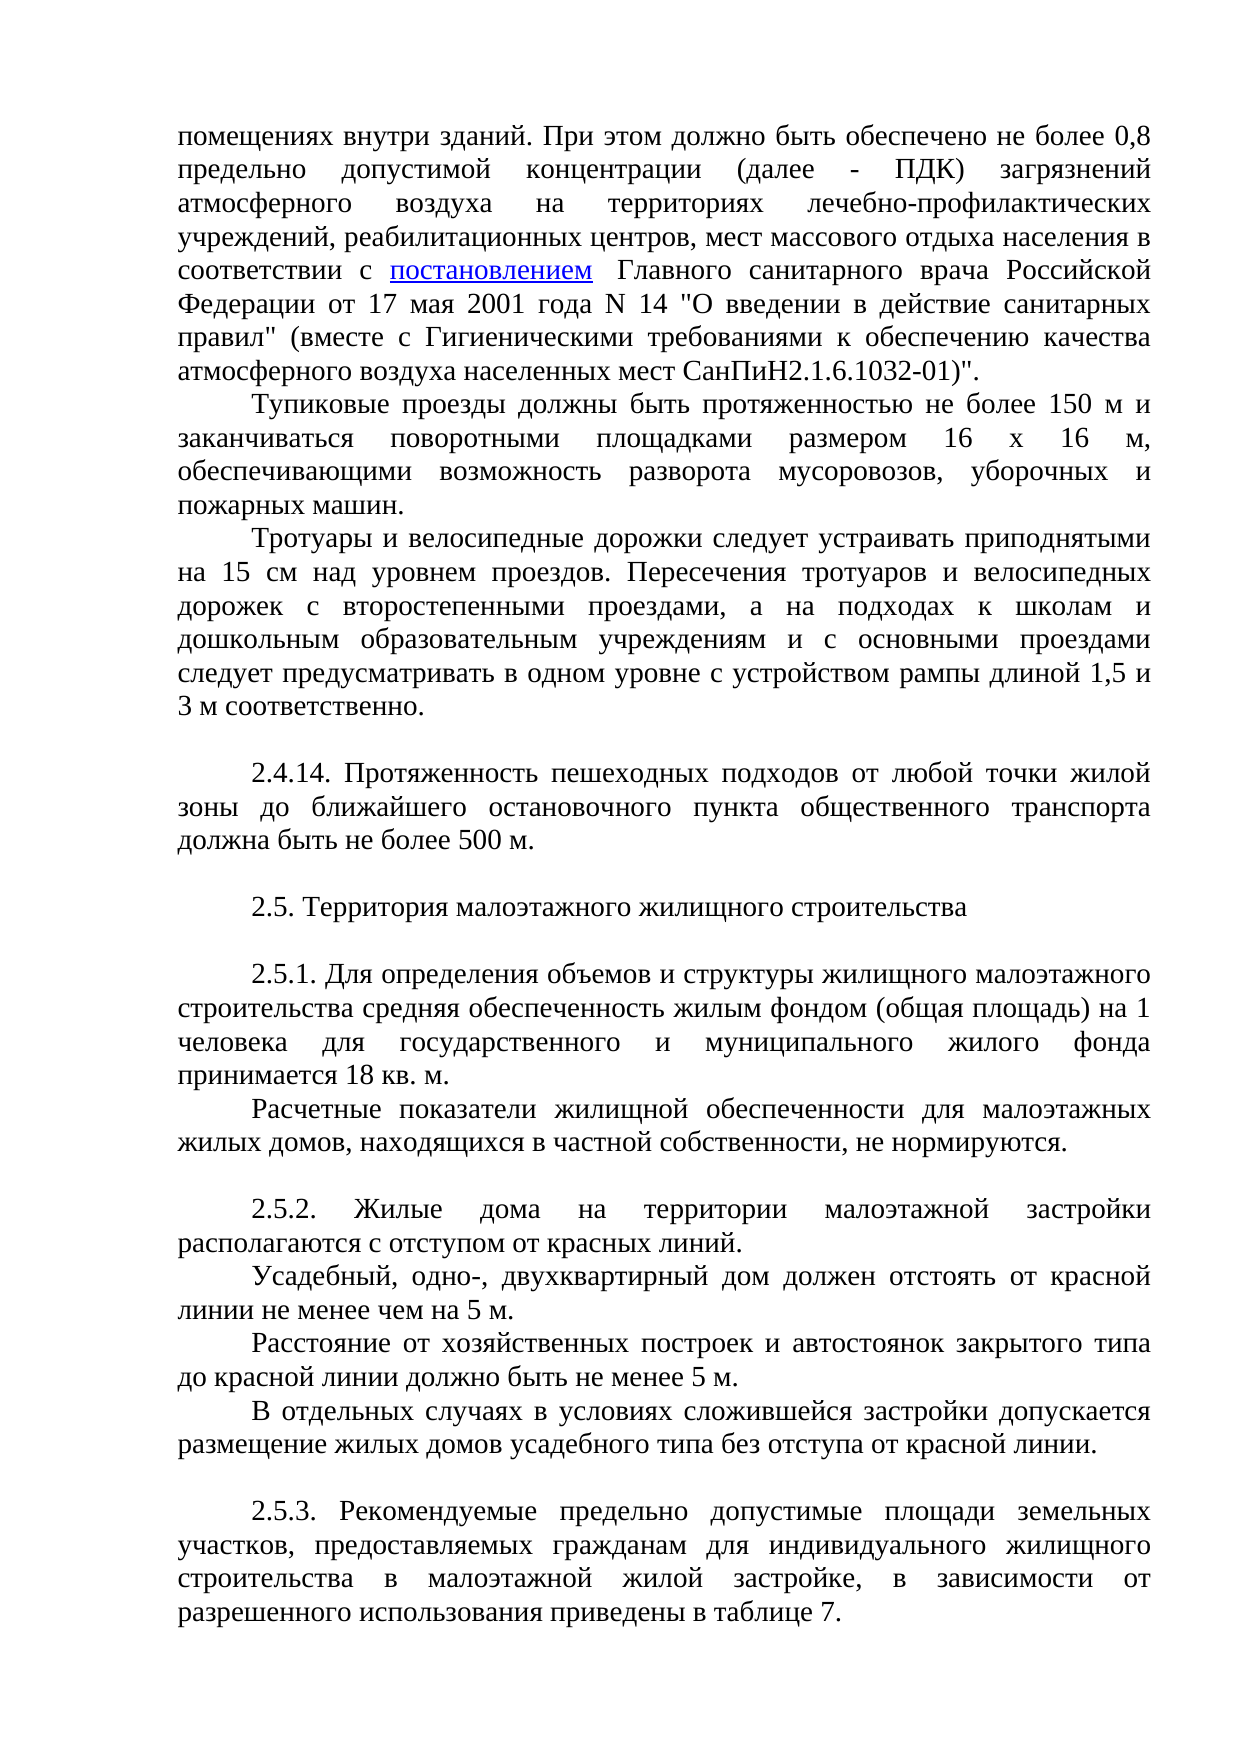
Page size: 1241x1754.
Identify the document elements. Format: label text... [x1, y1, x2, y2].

text 2.4.14. Протяженность пешеходных подходов от любой точки жилой зоны до ближайшего остановочного пункта общественного транспорта должна быть не более 500 м. [177, 755, 1152, 856]
text Расстояние от хозяйственных построек и автостоянок закрытого типа до красной линии должно быть не менее 5 м. [177, 1326, 1152, 1393]
text Тупиковые проезды должны быть протяженностью не более 150 м и заканчиваться поворотными площадками размером 16 x 16 м, обеспечивающими возможность разворота мусоровозов, уборочных и пожарных машин. [177, 386, 1152, 521]
text 2.5.1. Для определения объемов и структуры жилищного малоэтажного строительства средняя обеспеченность жилым фондом (общая площадь) на 1 человека для государственного и муниципального жилого фонда принимается 18 кв. м. [177, 957, 1152, 1091]
text 2.5.3. Рекомендуемые предельно допустимые площади земельных участков, предоставляемых гражданам для индивидуального жилищного строительства в малоэтажной жилой застройке, в зависимости от разрешенного использования приведены в таблице 7. [177, 1493, 1152, 1627]
text Расчетные показатели жилищной обеспеченности для малоэтажных жилых домов, находящихся в частной собственности, не нормируются. [177, 1091, 1152, 1158]
text Тротуары и велосипедные дорожки следует устраивать приподнятыми на 15 см над уровнем проездов. Пересечения тротуаров и велосипедных дорожек с второстепенными проездами, а на подходах к школам и дошкольным образовательным учреждениям и с основными проездами следует предусматривать в одном уровне с устройством рампы длиной 1,5 и 3 м соответственно. [177, 521, 1152, 722]
text В отдельных случаях в условиях сложившейся застройки допускается размещение жилых домов усадебного типа без отступа от красной линии. [177, 1393, 1152, 1460]
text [177, 118, 1152, 386]
text Усадебный, одно-, двухквартирный дом должен отстоять от красной линии не менее чем на 5 м. [177, 1258, 1152, 1326]
text 2.5.2. Жилые дома на территории малоэтажной застройки располагаются с отступом от красных линий. [177, 1191, 1152, 1258]
text 2.5. Территория малоэтажного жилищного строительства [177, 889, 1152, 923]
